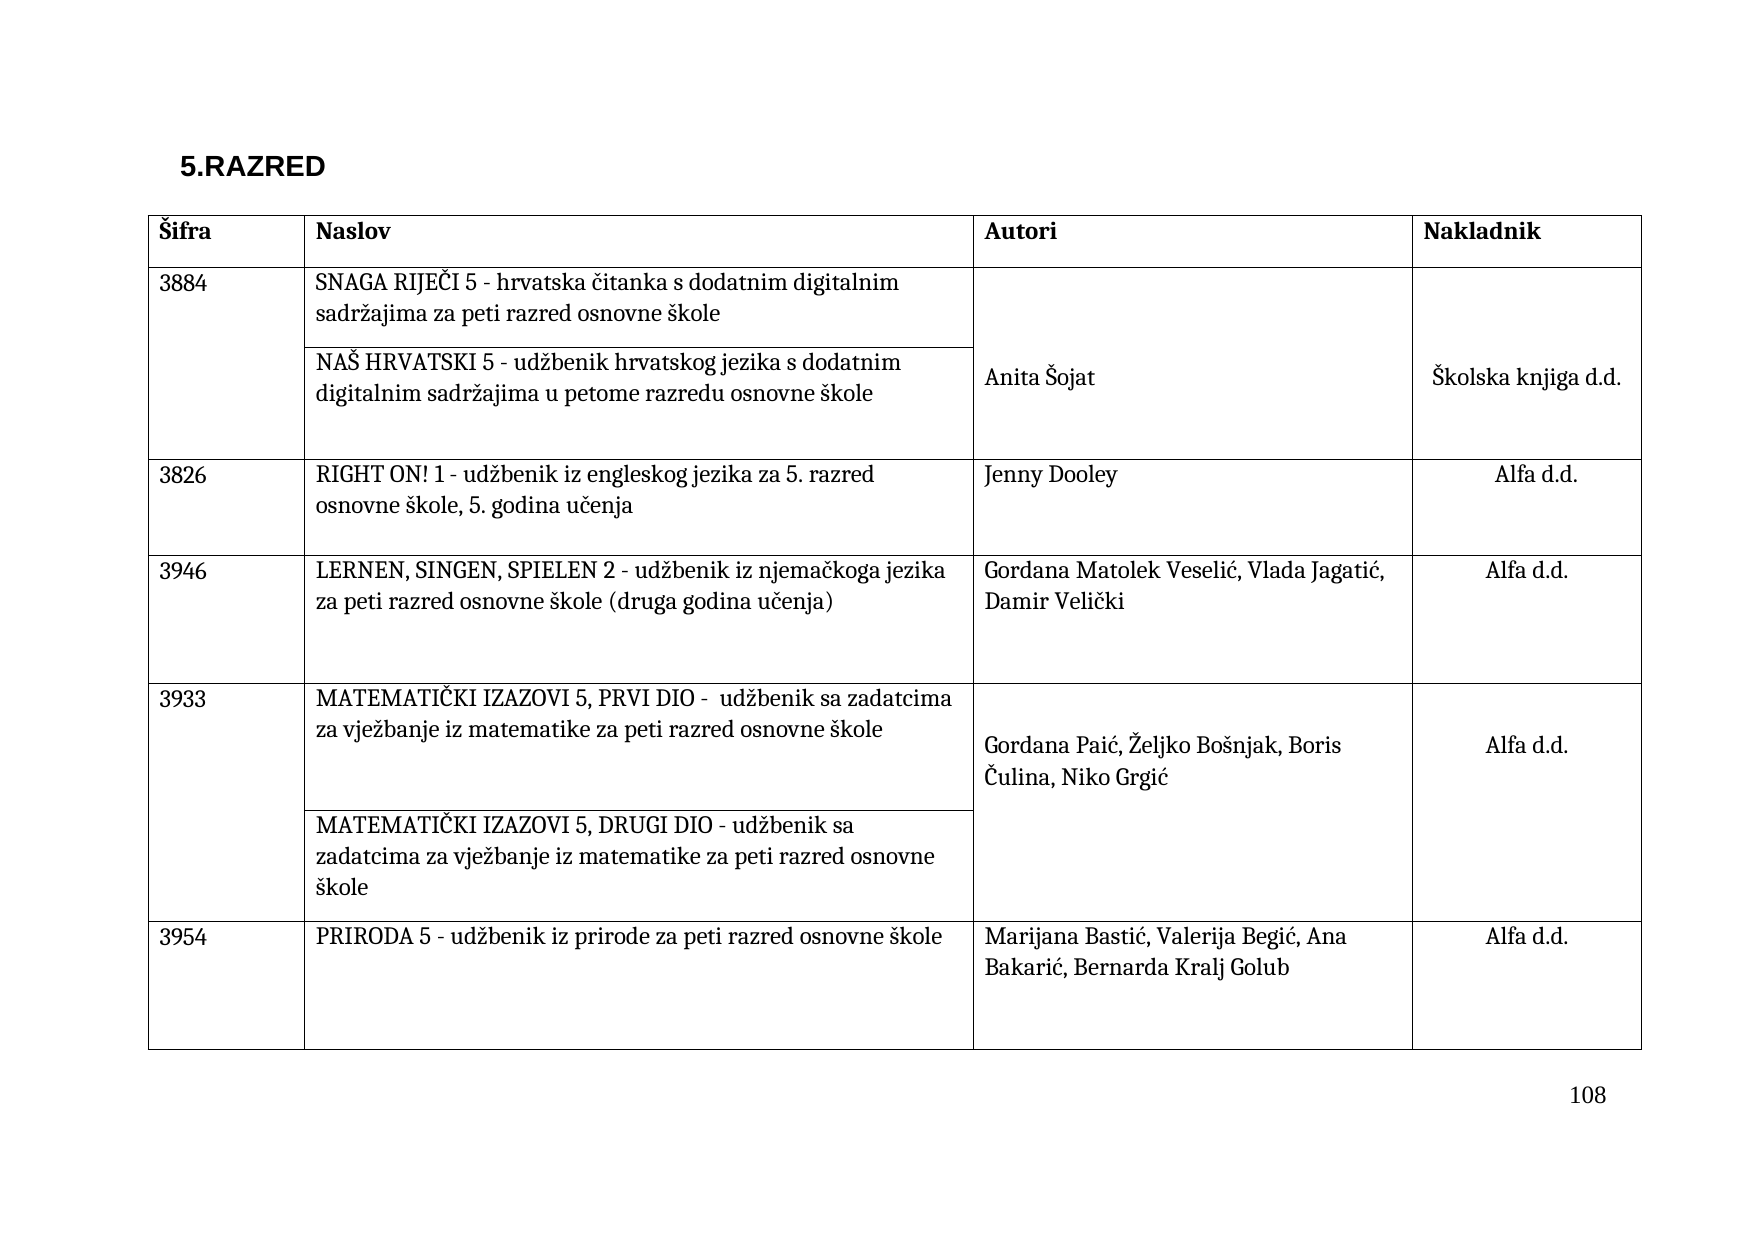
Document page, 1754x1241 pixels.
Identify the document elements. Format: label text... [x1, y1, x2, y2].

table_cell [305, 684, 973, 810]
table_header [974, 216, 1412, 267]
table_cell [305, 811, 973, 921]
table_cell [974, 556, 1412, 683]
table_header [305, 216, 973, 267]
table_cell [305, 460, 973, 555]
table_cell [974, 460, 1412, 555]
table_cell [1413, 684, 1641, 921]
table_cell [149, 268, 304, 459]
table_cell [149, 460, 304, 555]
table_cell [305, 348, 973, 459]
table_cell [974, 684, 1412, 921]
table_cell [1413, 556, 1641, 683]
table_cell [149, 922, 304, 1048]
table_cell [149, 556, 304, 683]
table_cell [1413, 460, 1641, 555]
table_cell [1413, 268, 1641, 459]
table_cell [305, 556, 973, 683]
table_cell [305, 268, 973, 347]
text 5.RAZRED [148, 148, 1606, 182]
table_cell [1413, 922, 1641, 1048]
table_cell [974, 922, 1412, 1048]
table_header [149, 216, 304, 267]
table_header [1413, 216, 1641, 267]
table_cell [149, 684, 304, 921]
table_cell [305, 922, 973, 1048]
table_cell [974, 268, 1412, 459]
